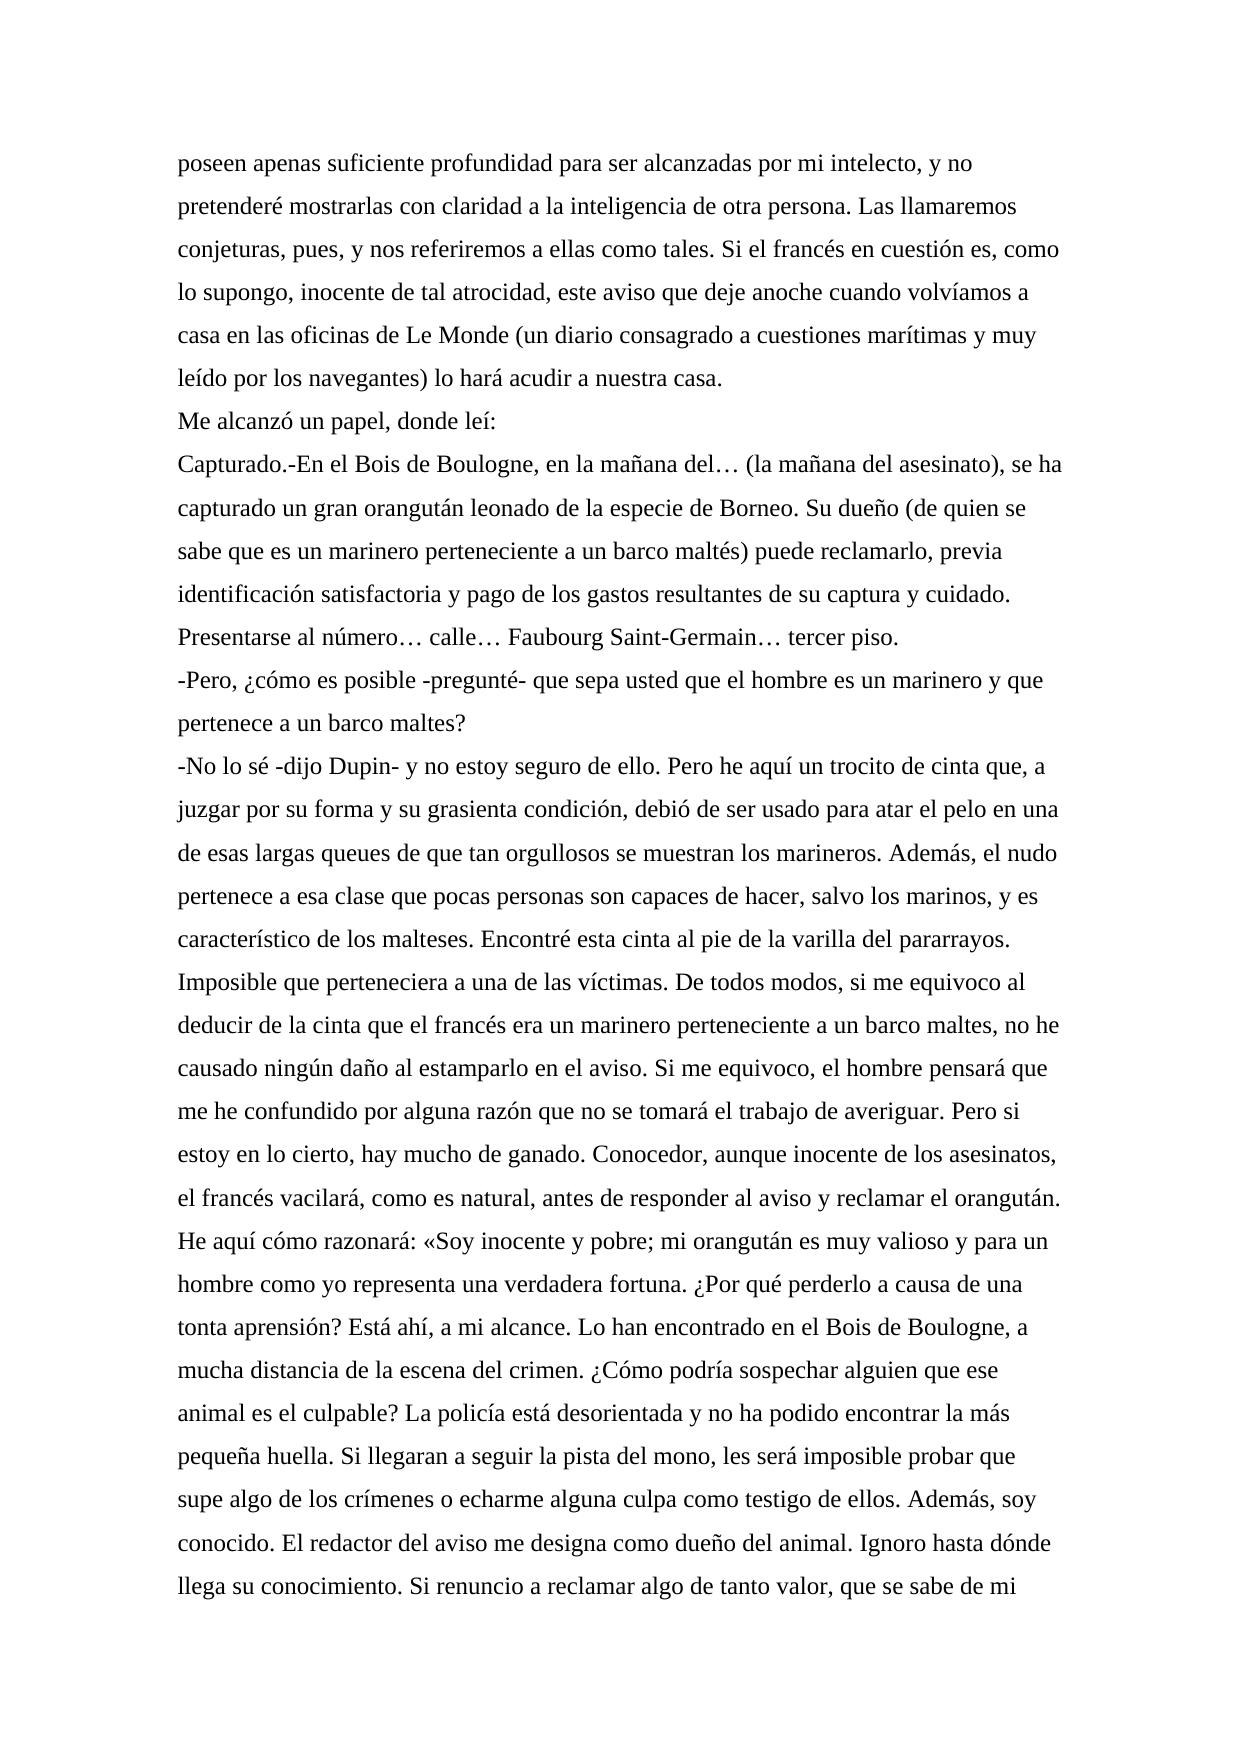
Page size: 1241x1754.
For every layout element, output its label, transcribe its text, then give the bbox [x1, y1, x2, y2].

text Me alcanzó un papel, donde leí: [177, 406, 1063, 435]
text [177, 751, 1063, 1599]
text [177, 148, 1063, 392]
text Capturado.-En el Bois de Boulogne, en la mañana del… (la mañana del asesinato), se ha capturado un gran orangután leonado de la especie de Borneo. Su dueño (de quien se sabe que es un marinero perteneciente a un barco maltés) puede reclamarlo, previa identificación satisfactoria y pago de los gastos resultantes de su captura y cuidado. Presentarse al número… calle… Faubourg Saint-Germain… tercer piso. [177, 449, 1063, 651]
text -Pero, ¿cómo es posible -pregunté- que sepa usted que el hombre es un marinero y que pertenece a un barco maltes? [177, 665, 1063, 737]
